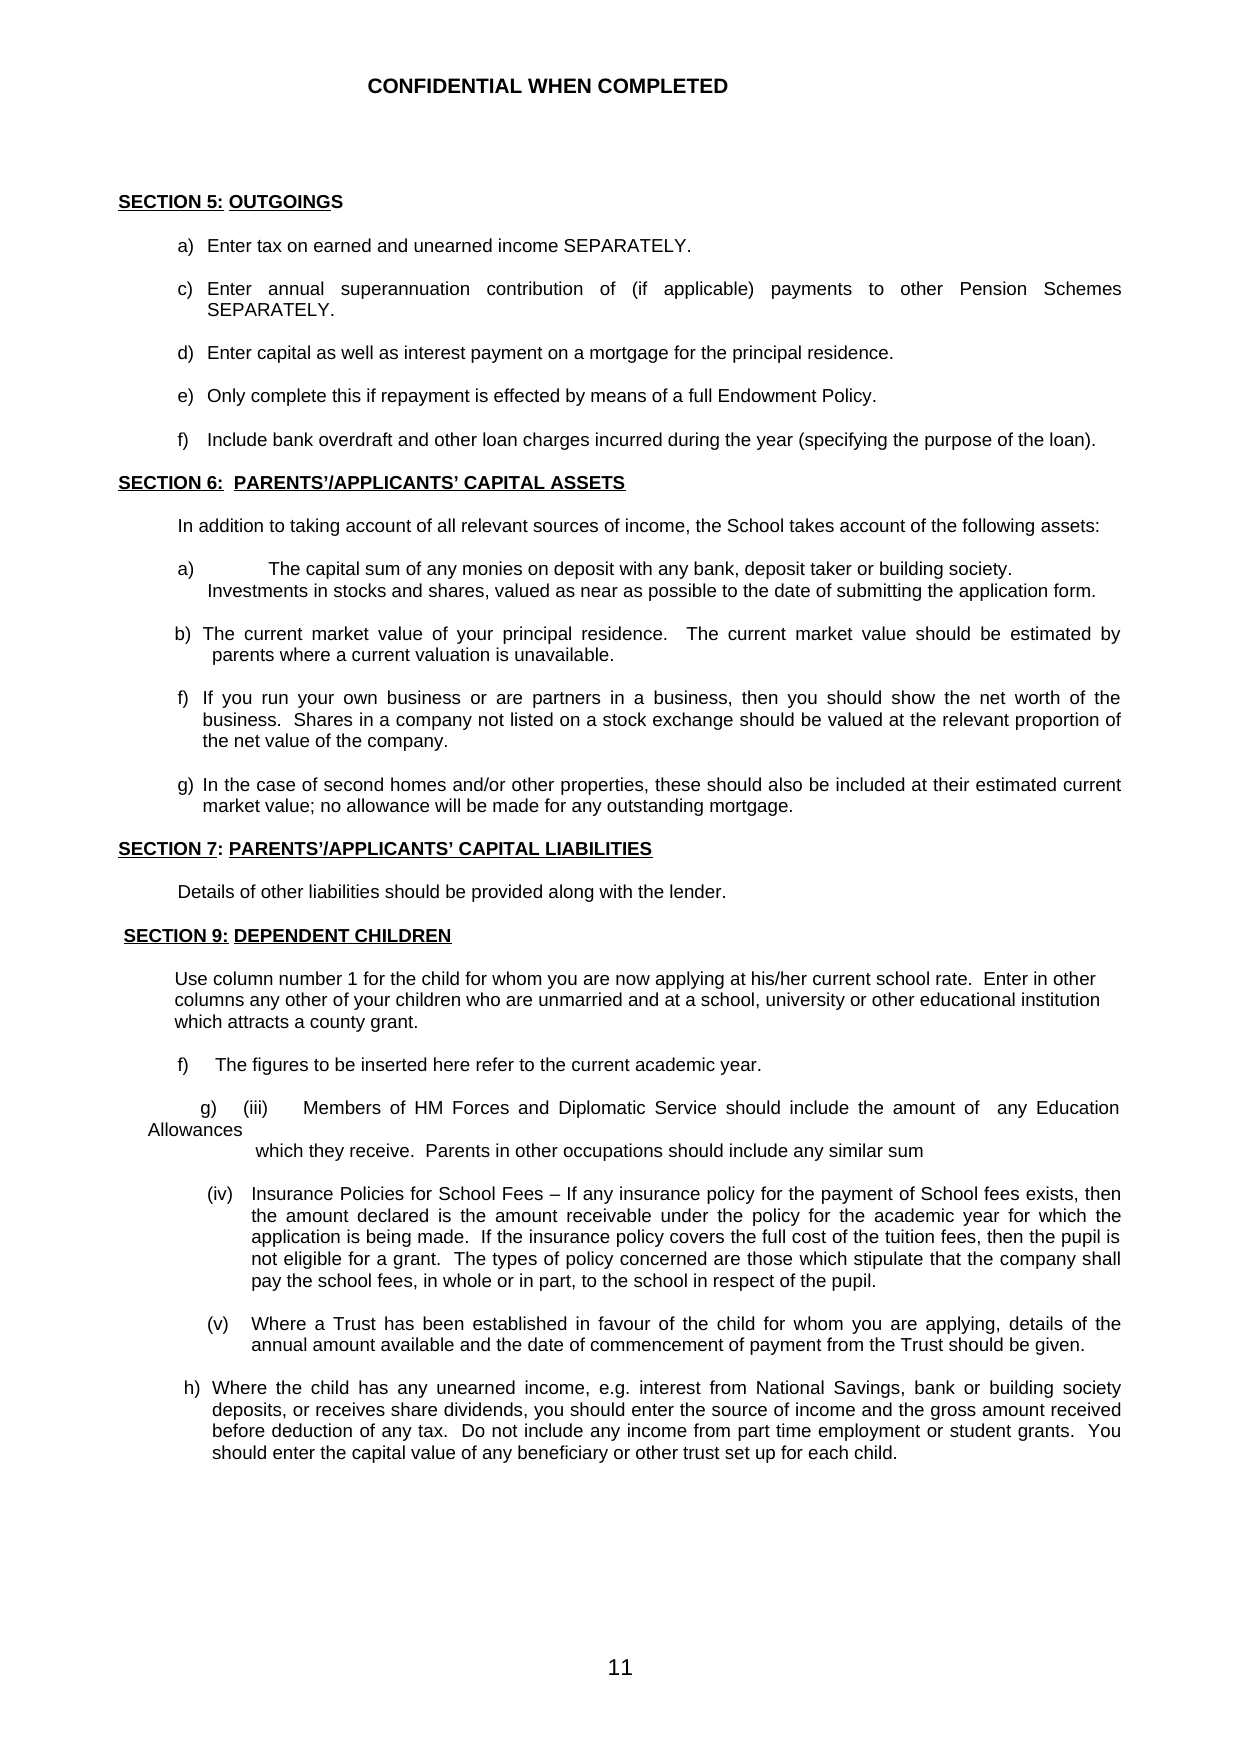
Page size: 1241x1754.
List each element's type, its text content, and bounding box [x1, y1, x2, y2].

list Enter tax on earned and unearned income SEPARATELY. [177, 234, 1122, 256]
list Include bank overdraft and other loan charges incurred during the year (specifying the purpose of the loan). [177, 428, 1122, 450]
text which they receive. Parents in other occupations should include any similar sum [193, 1140, 1122, 1162]
text Investments in stocks and shares, valued as near as possible to the date of submitting the application form. [207, 579, 1122, 601]
text Details of other liabilities should be provided along with the lender. [177, 881, 1122, 903]
text (v) Where a Trust has been established in favour of the child for whom you are applying, details of the annual amount available and the date of commencement of payment from the Trust should be given. [177, 1312, 1122, 1356]
text Use column number 1 for the child for whom you are now applying at his/her current school rate. Enter in other columns any other of your children who are unmarried and at a school, university or other educational institution which attracts a county grant. [174, 967, 1122, 1032]
text SECTION 9: DEPENDENT CHILDREN [118, 924, 1122, 946]
text g) (iii) Members of HM Forces and Diplomatic Service should include the amount of any Education Allowances [148, 1097, 1122, 1140]
text SECTION 5: OUTGOINGS [118, 191, 1122, 213]
list Only complete this if repayment is effected by means of a full Endowment Policy. [177, 385, 1122, 407]
list Enter annual superannuation contribution of (if applicable) payments to other Pension Schemes SEPARATELY. [177, 277, 1122, 321]
list Where the child has any unearned income, e.g. interest from National Savings, bank or building society deposits, or receives share dividends, you should enter the source of income and the gross amount received before deduction of any tax. Do not include any income from part time employment or student grants. You should enter the capital value of any beneficiary or other trust set up for each child. [184, 1377, 1122, 1463]
list The current market value of your principal residence. The current market value should be estimated by parents where a current valuation is unavailable. [174, 622, 1122, 666]
text (iv) Insurance Policies for School Fees – If any insurance policy for the payment of School fees exists, then the amount declared is the amount receivable under the policy for the academic year for which the application is being made. If the insurance policy covers the full cost of the tuition fees, then the pupil is not eligible for a grant. The types of policy concerned are those which stipulate that the company shall pay the school fees, in whole or in part, to the school in respect of the pupil. [177, 1183, 1122, 1291]
list In the case of second homes and/or other properties, these should also be included at their estimated current market value; no allowance will be made for any outstanding mortgage. [177, 773, 1122, 817]
list Enter capital as well as interest payment on a mortgage for the principal residence. [177, 342, 1122, 364]
list The figures to be inserted here refer to the current academic year. [177, 1054, 1122, 1075]
list The capital sum of any monies on deposit with any bank, deposit taker or building society. [177, 558, 1122, 579]
text In addition to taking account of all relevant sources of income, the School takes account of the following assets: [177, 515, 1122, 536]
text SECTION 6: PARENTS’/APPLICANTS’ CAPITAL ASSETS [118, 472, 1122, 493]
text SECTION 7: PARENTS’/APPLICANTS’ CAPITAL LIABILITIES [118, 838, 1122, 860]
list If you run your own business or are partners in a business, then you should show the net worth of the business. Shares in a company not listed on a stock exchange should be valued at the relevant proportion of the net value of the company. [177, 687, 1122, 752]
